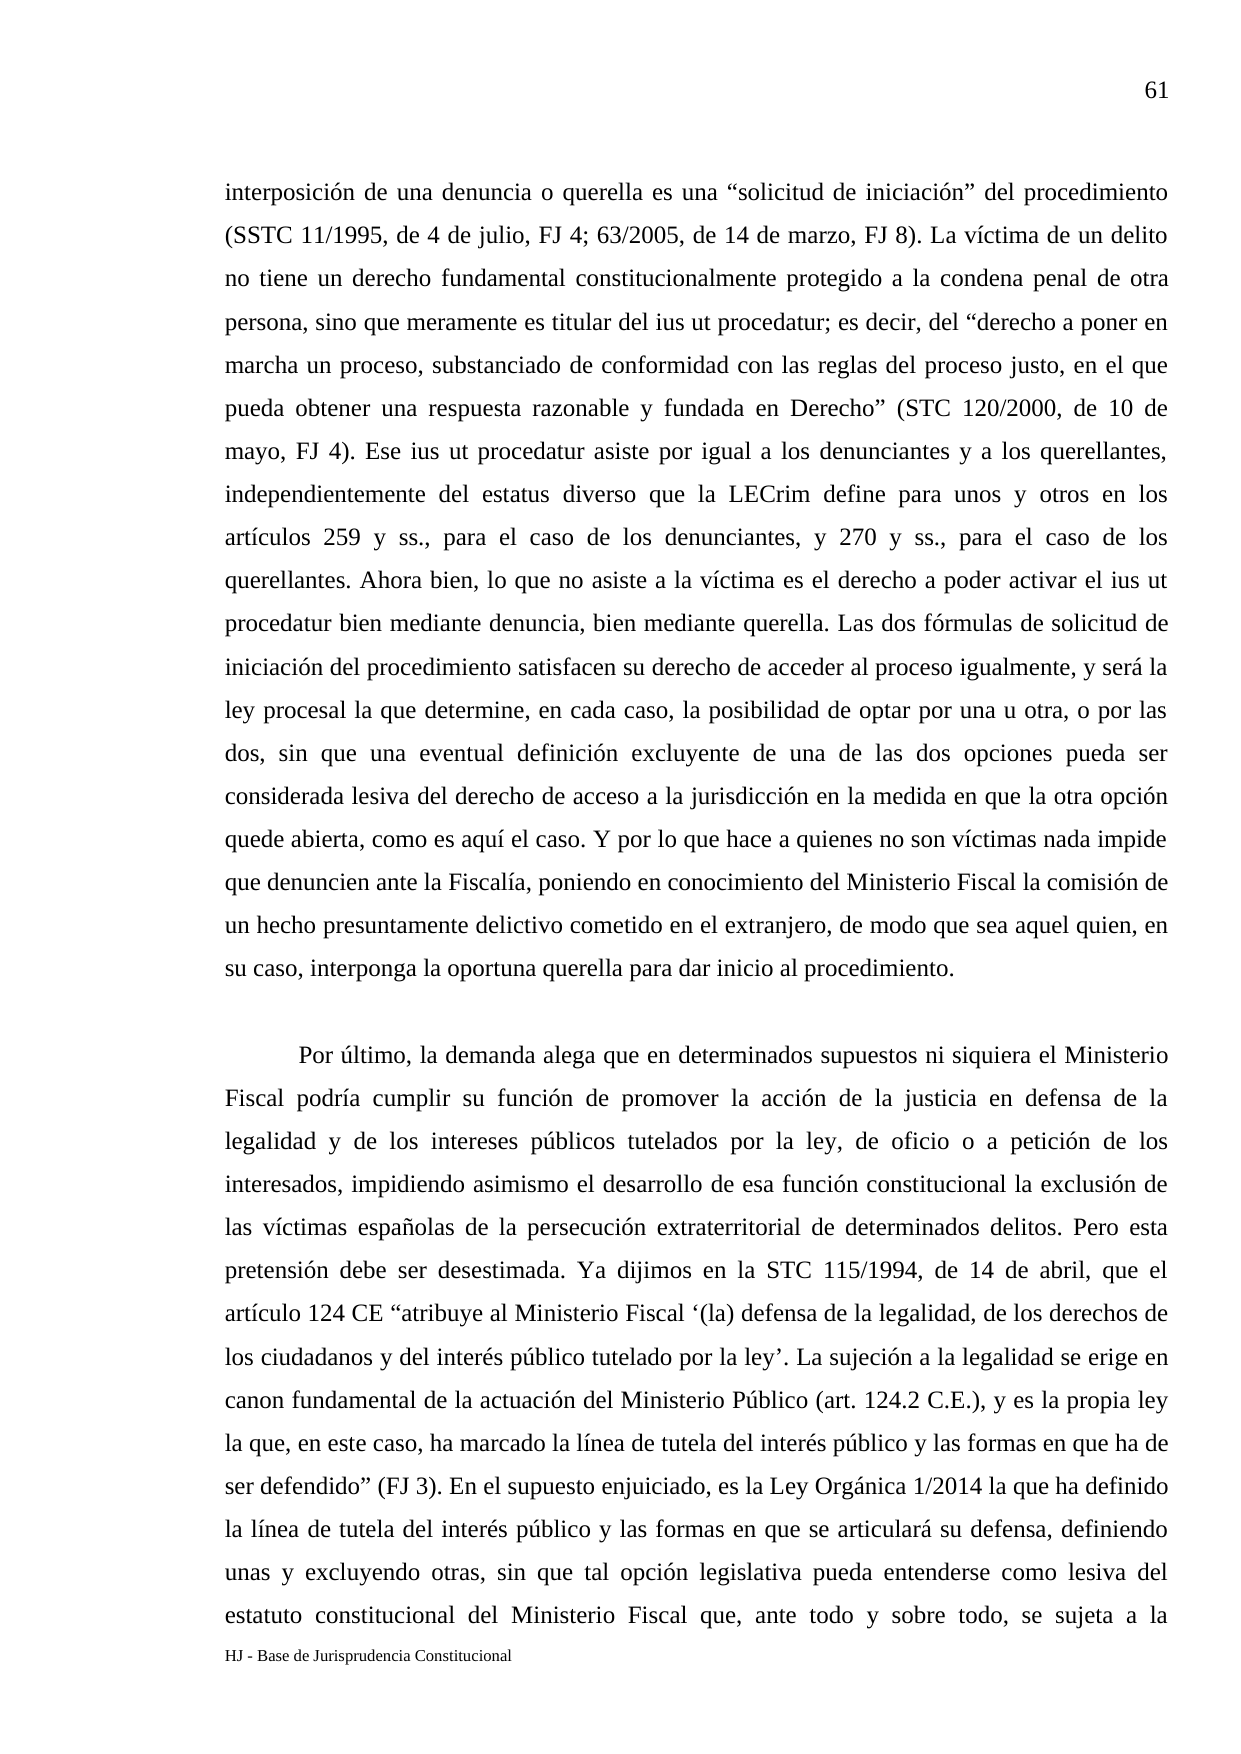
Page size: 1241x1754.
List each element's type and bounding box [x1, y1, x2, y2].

text [224, 177, 1169, 982]
text [224, 1040, 1169, 1629]
